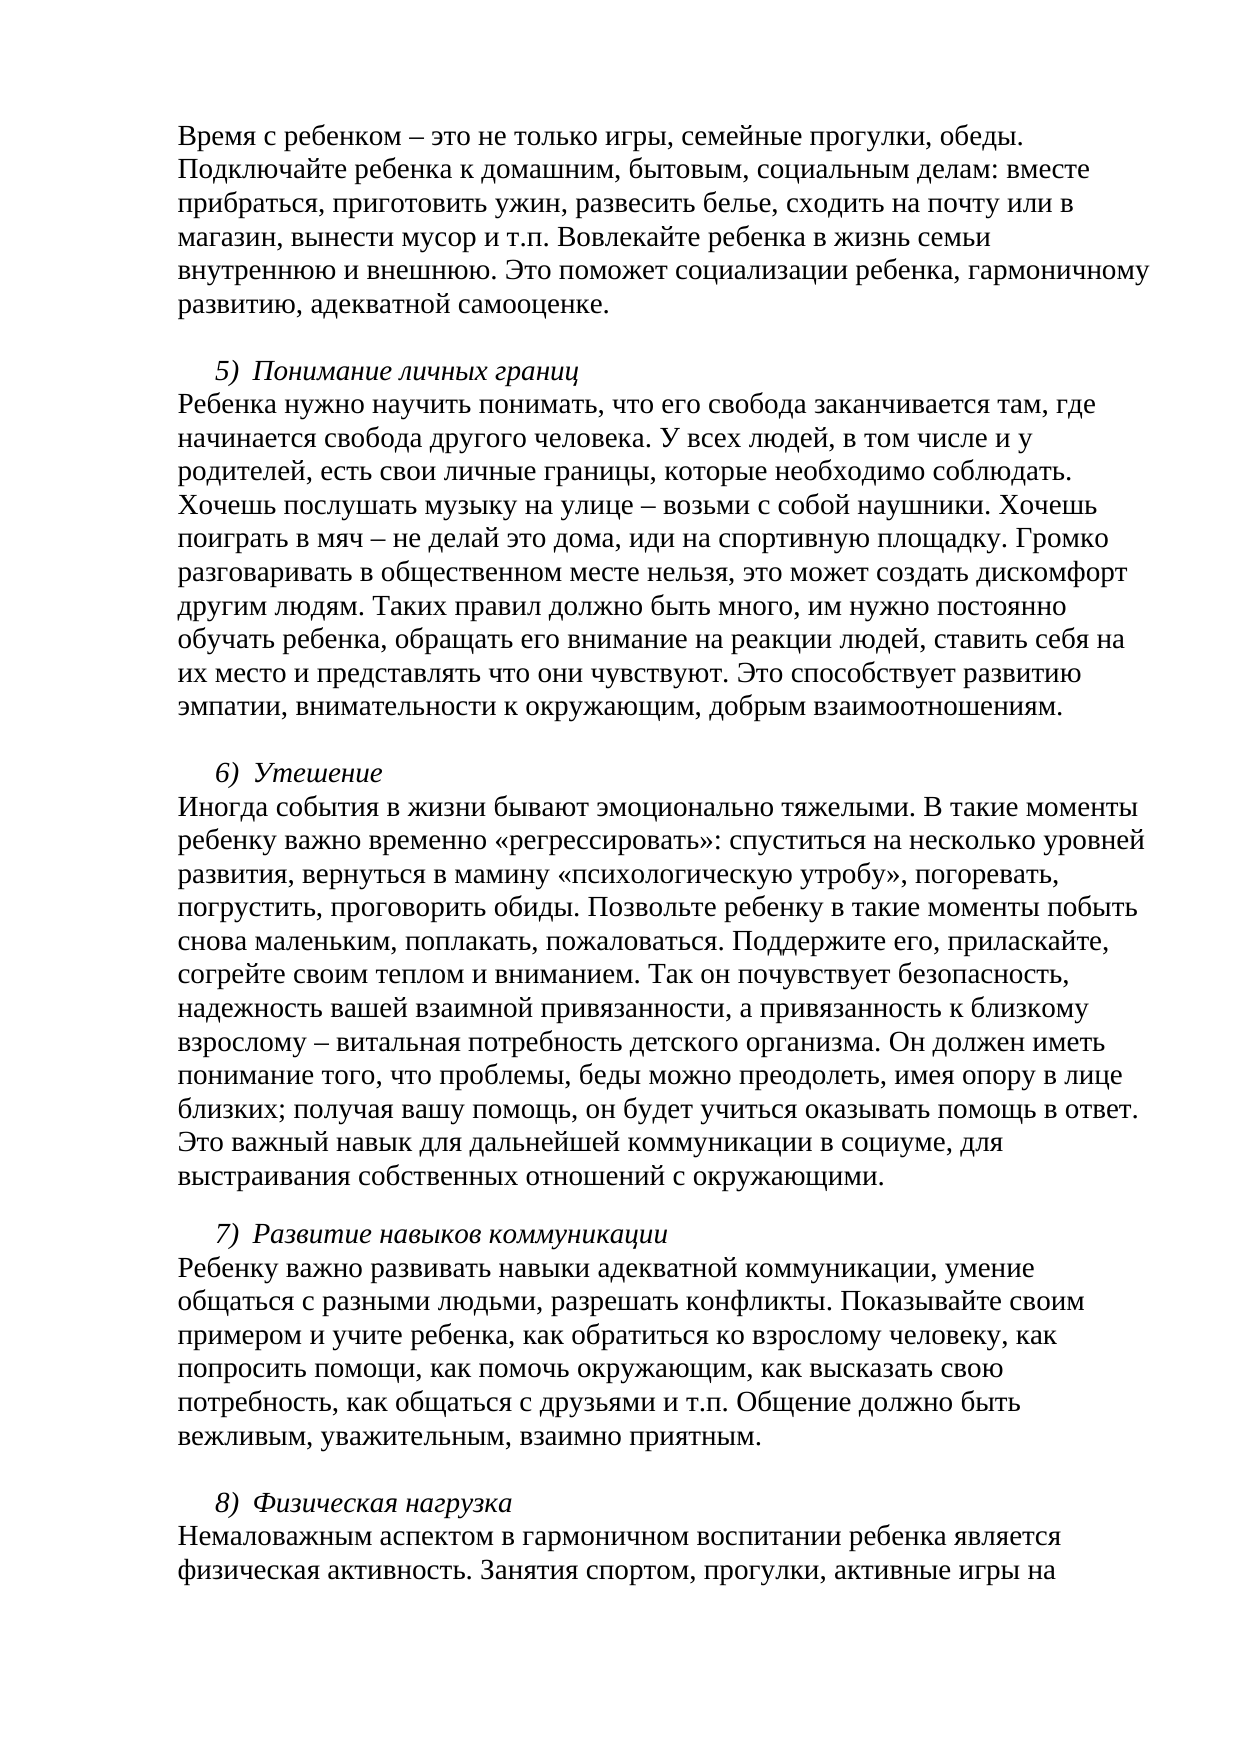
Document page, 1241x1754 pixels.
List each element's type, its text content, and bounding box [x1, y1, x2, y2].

text Ребенку важно развивать навыки адекватной коммуникации, умение общаться с разными людьми, разрешать конфликты. Показывайте своим примером и учите ребенка, как обратиться ко взрослому человеку, как попросить помощи, как помочь окружающим, как высказать свою потребность, как общаться с друзьями и т.п. Общение должно быть вежливым, уважительным, взаимно приятным. [177, 1250, 1152, 1451]
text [177, 1518, 1152, 1585]
list Утешение [215, 755, 1152, 789]
text Ребенка нужно научить понимать, что его свобода заканчивается там, где начинается свобода другого человека. У всех людей, в том числе и у родителей, есть свои личные границы, которые необходимо соблюдать. Хочешь послушать музыку на улице – возьми с собой наушники. Хочешь поиграть в мяч – не делай это дома, иди на спортивную площадку. Громко разговаривать в общественном месте нельзя, это может создать дискомфорт другим людям. Таких правил должно быть много, им нужно постоянно обучать ребенка, обращать его внимание на реакции людей, ставить себя на их место и представлять что они чувствуют. Это способствует развитию эмпатии, внимательности к окружающим, добрым взаимоотношениям. [177, 386, 1152, 722]
list Развитие навыков коммуникации [215, 1216, 1152, 1250]
list Понимание личных границ [215, 353, 1152, 386]
list Физическая нагрузка [215, 1485, 1152, 1518]
text Время с ребенком – это не только игры, семейные прогулки, обеды. Подключайте ребенка к домашним, бытовым, социальным делам: вместе прибраться, приготовить ужин, развесить белье, сходить на почту или в магазин, вынести мусор и т.п. Вовлекайте ребенка в жизнь семьи внутреннюю и внешнюю. Это поможет социализации ребенка, гармоничному развитию, адекватной самооценке. [177, 118, 1152, 319]
text Иногда события в жизни бывают эмоционально тяжелыми. В такие моменты ребенку важно временно «регрессировать»: спуститься на несколько уровней развития, вернуться в мамину «психологическую утробу», погоревать, погрустить, проговорить обиды. Позвольте ребенку в такие моменты побыть снова маленьким, поплакать, пожаловаться. Поддержите его, приласкайте, согрейте своим теплом и вниманием. Так он почувствует безопасность, надежность вашей взаимной привязанности, а привязанность к близкому взрослому – витальная потребность детского организма. Он должен иметь понимание того, что проблемы, беды можно преодолеть, имея опору в лице близких; получая вашу помощь, он будет учиться оказывать помощь в ответ. Это важный навык для дальнейшей коммуникации в социуме, для выстраивания собственных отношений с окружающими. [177, 789, 1152, 1191]
